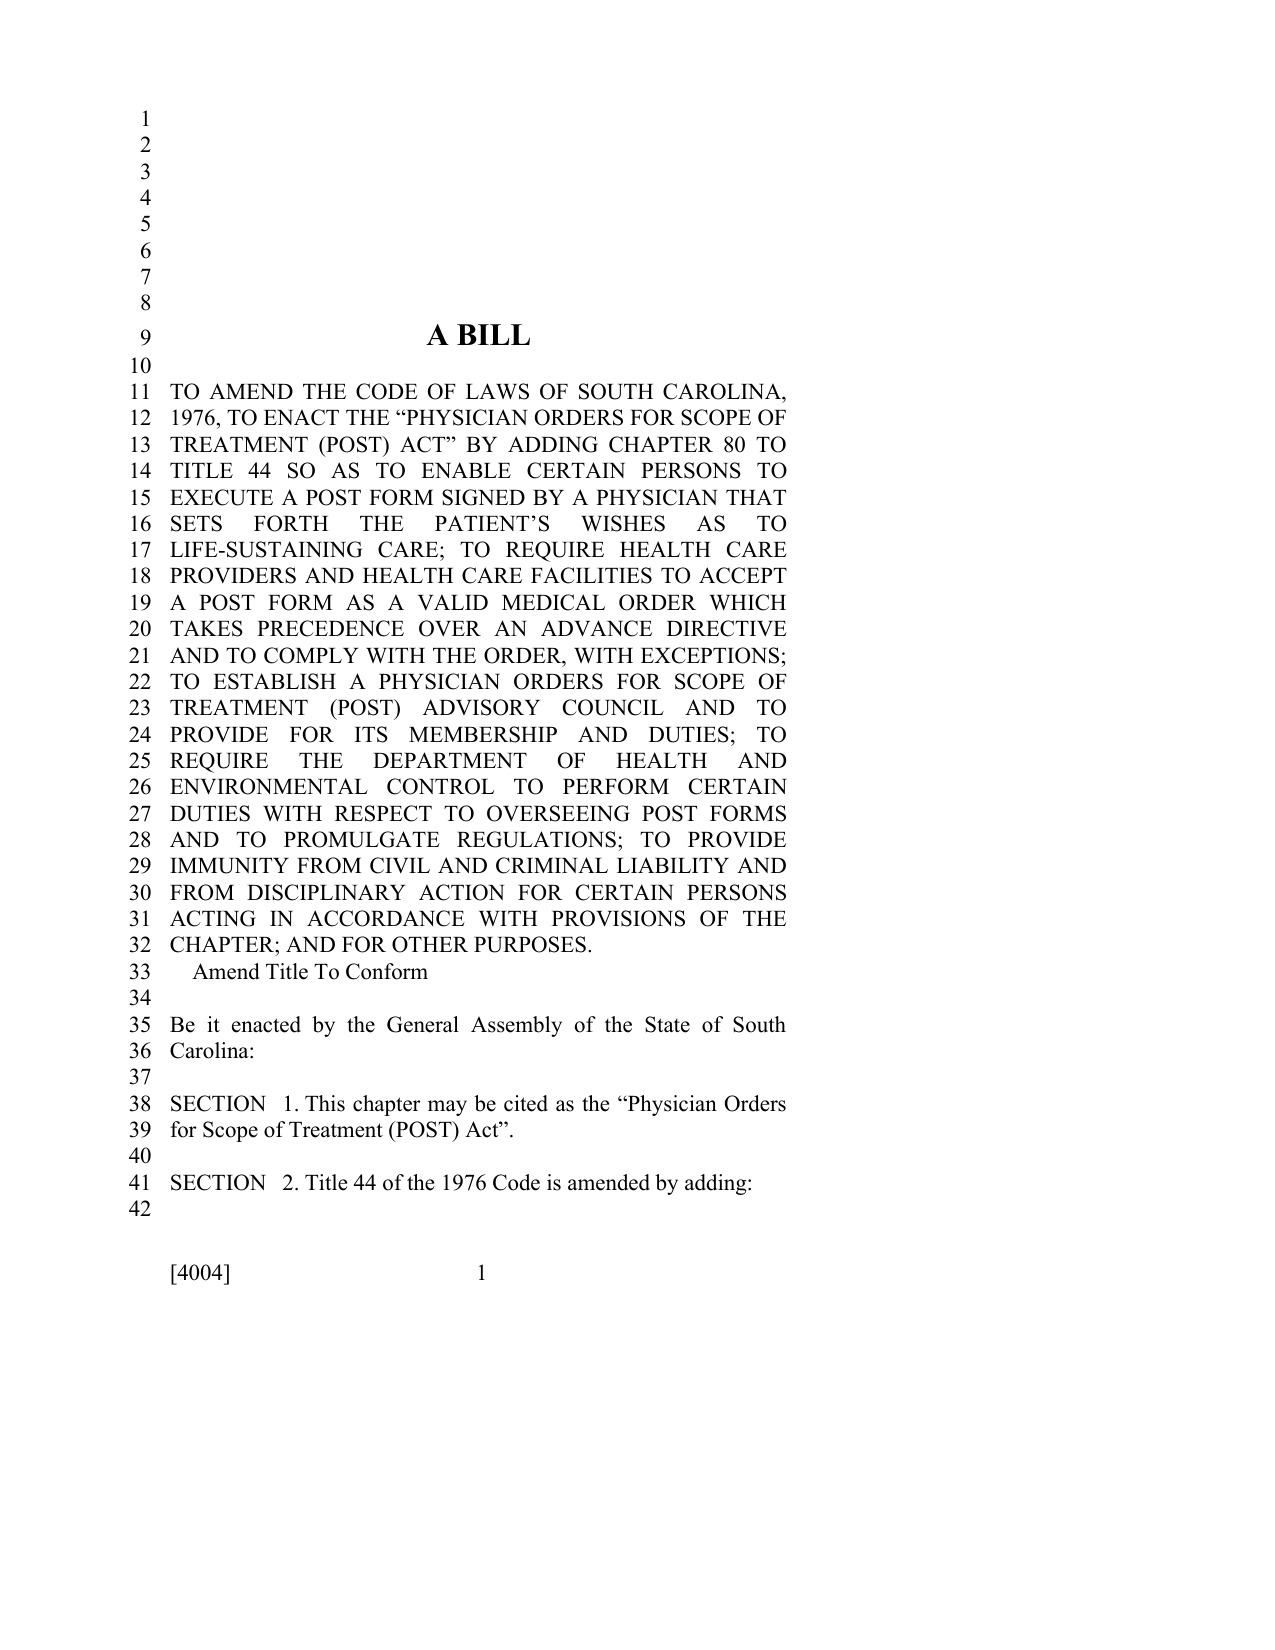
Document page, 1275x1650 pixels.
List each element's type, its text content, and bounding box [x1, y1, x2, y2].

text SECTION 2. Title 44 of the 1976 Code is amended by adding: [169, 1169, 787, 1195]
text Be it enacted by the General Assembly of the State of South Carolina: [169, 1011, 787, 1063]
text Amend Title To Conform [169, 958, 787, 984]
text SECTION 1. This chapter may be cited as the “Physician Orders for Scope of Treatment (POST) Act”. [169, 1090, 787, 1142]
text A BILL [169, 316, 787, 352]
text TO AMEND THE CODE OF LAWS OF SOUTH CAROLINA, 1976, TO ENACT THE “PHYSICIAN ORDERS FOR SCOPE OF TREATMENT (POST) ACT” BY ADDING CHAPTER 80 TO TITLE 44 SO AS TO ENABLE CERTAIN PERSONS TO EXECUTE A POST FORM SIGNED BY A PHYSICIAN THAT SETS FORTH THE PATIENT’S WISHES AS TO LIFE-SUSTAINING CARE; TO REQUIRE HEALTH CARE PROVIDERS AND HEALTH CARE FACILITIES TO ACCEPT A POST FORM AS A VALID MEDICAL ORDER WHICH TAKES PRECEDENCE OVER AN ADVANCE DIRECTIVE AND TO COMPLY WITH THE ORDER, WITH EXCEPTIONS; TO ESTABLISH A PHYSICIAN ORDERS FOR SCOPE OF TREATMENT (POST) ADVISORY COUNCIL AND TO PROVIDE FOR ITS MEMBERSHIP AND DUTIES; TO REQUIRE THE DEPARTMENT OF HEALTH AND ENVIRONMENTAL CONTROL TO PERFORM CERTAIN DUTIES WITH RESPECT TO OVERSEEING POST FORMS AND TO PROMULGATE REGULATIONS; TO PROVIDE IMMUNITY FROM CIVIL AND CRIMINAL LIABILITY AND FROM DISCIPLINARY ACTION FOR CERTAIN PERSONS ACTING IN ACCORDANCE WITH PROVISIONS OF THE CHAPTER; AND FOR OTHER PURPOSES. [169, 378, 787, 958]
